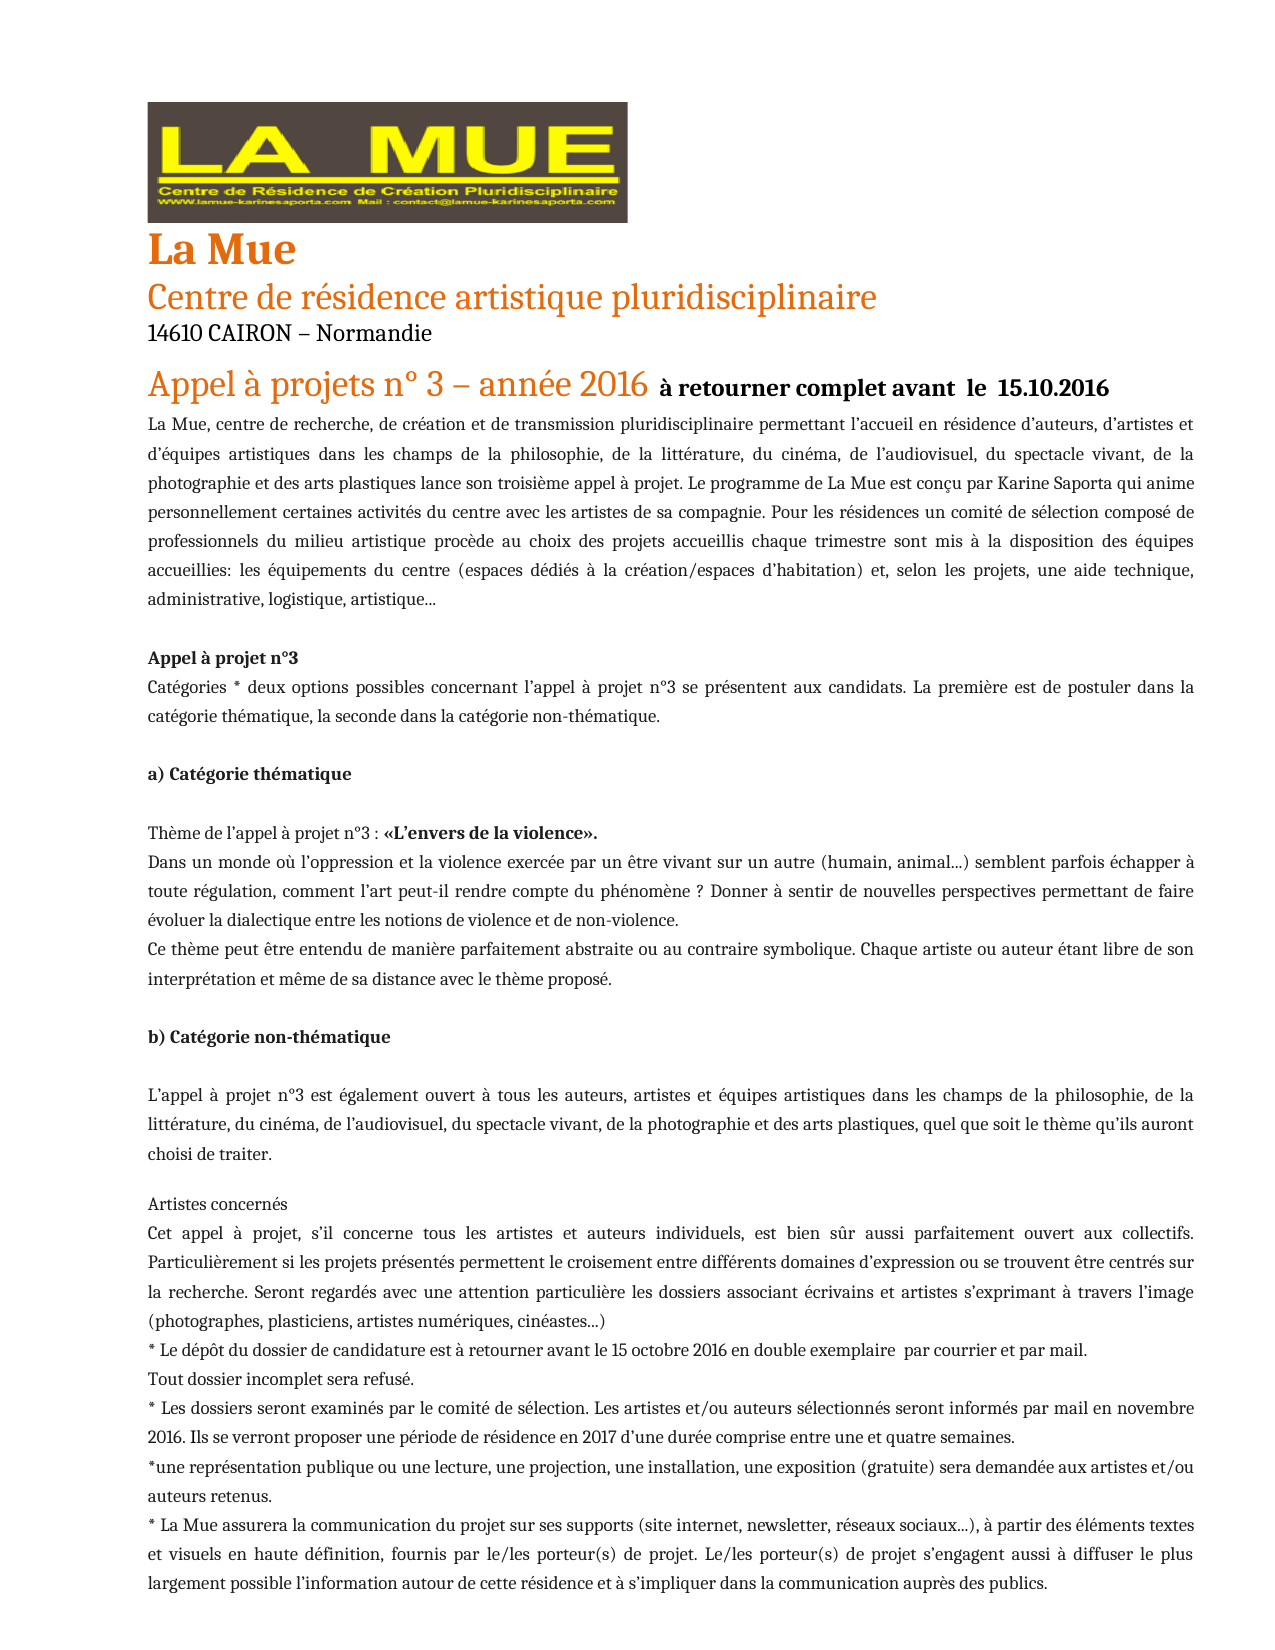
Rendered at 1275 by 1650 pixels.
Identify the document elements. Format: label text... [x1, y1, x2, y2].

text Thème de l’appel à projet n°3 : «L’envers de la violence». [148, 814, 1196, 844]
text Tout dossier incomplet sera refusé. [148, 1361, 1196, 1390]
text a) Catégorie thématique [148, 756, 1196, 785]
text La Mue [148, 223, 1275, 276]
text Artistes concernés [148, 1186, 1196, 1215]
text Centre de résidence artistique pluridisciplinaire [148, 276, 1196, 319]
text 14610 CAIRON – Normandie [148, 319, 1196, 348]
text Dans un monde où l’oppression et la violence exercée par un être vivant sur un autre (humain, animal...) semblent parfois échapper à toute régulation, comment l’art peut-il rendre compte du phénomène ? Donner à sentir de nouvelles perspectives permettant de faire évoluer la dialectique entre les notions de violence et de non-violence. [148, 844, 1196, 931]
text Cet appel à projet, s’il concerne tous les artistes et auteurs individuels, est bien sûr aussi parfaitement ouvert aux collectifs. Particulièrement si les projets présentés permettent le croisement entre différents domaines d’expression ou se trouvent être centrés sur la recherche. Seront regardés avec une attention particulière les dossiers associant écrivains et artistes s’exprimant à travers l’image (photographes, plasticiens, artistes numériques, cinéastes...) [148, 1215, 1196, 1332]
text * La Mue assurera la communication du projet sur ses supports (site internet, newsletter, réseaux sociaux...), à partir des éléments textes et visuels en haute définition, fournis par le/les porteur(s) de projet. Le/les porteur(s) de projet s’engagent aussi à diffuser le plus largement possible l’information autour de cette résidence et à s’impliquer dans la communication auprès des publics. [148, 1507, 1196, 1594]
text L’appel à projet n°3 est également ouvert à tous les auteurs, artistes et équipes artistiques dans les champs de la philosophie, de la littérature, du cinéma, de l’audiovisuel, du spectacle vivant, de la photographie et des arts plastiques, quel que soit le thème qu’ils auront choisi de traiter. [148, 1077, 1196, 1164]
text * Le dépôt du dossier de candidature est à retourner avant le 15 octobre 2016 en double exemplaire par courrier et par mail. [148, 1332, 1196, 1361]
text Catégories * deux options possibles concernant l’appel à projet n°3 se présentent aux candidats. La première est de postuler dans la catégorie thématique, la seconde dans la catégorie non-thématique. [148, 669, 1196, 727]
text La Mue, centre de recherche, de création et de transmission pluridisciplinaire permettant l’accueil en résidence d’auteurs, d’artistes et d’équipes artistiques dans les champs de la philosophie, de la littérature, du cinéma, de l’audiovisuel, du spectacle vivant, de la photographie et des arts plastiques lance son troisième appel à projet. Le programme de La Mue est conçu par Karine Saporta qui anime personnellement certaines activités du centre avec les artistes de sa compagnie. Pour les résidences un comité de sélection composé de professionnels du milieu artistique procède au choix des projets accueillis chaque trimestre sont mis à la disposition des équipes accueillies: les équipements du centre (espaces dédiés à la création/espaces d’habitation) et, selon les projets, une aide technique, administrative, logistique, artistique... [148, 406, 1196, 610]
text Appel à projets n° 3 – année 2016 à retourner complet avant le 15.10.2016 [148, 348, 1235, 406]
text Ce thème peut être entendu de manière parfaitement abstraite ou au contraire symbolique. Chaque artiste ou auteur étant libre de son interprétation et même de sa distance avec le thème proposé. [148, 931, 1196, 989]
text * Les dossiers seront examinés par le comité de sélection. Les artistes et/ou auteurs sélectionnés seront informés par mail en novembre 2016. Ils se verront proposer une période de résidence en 2017 d’une durée comprise entre une et quatre semaines. [148, 1390, 1196, 1449]
text *une représentation publique ou une lecture, une projection, une installation, une exposition (gratuite) sera demandée aux artistes et/ou auteurs retenus. [148, 1449, 1196, 1507]
text b) Catégorie non-thématique [148, 1019, 1196, 1048]
text Appel à projet n°3 [148, 639, 1196, 669]
